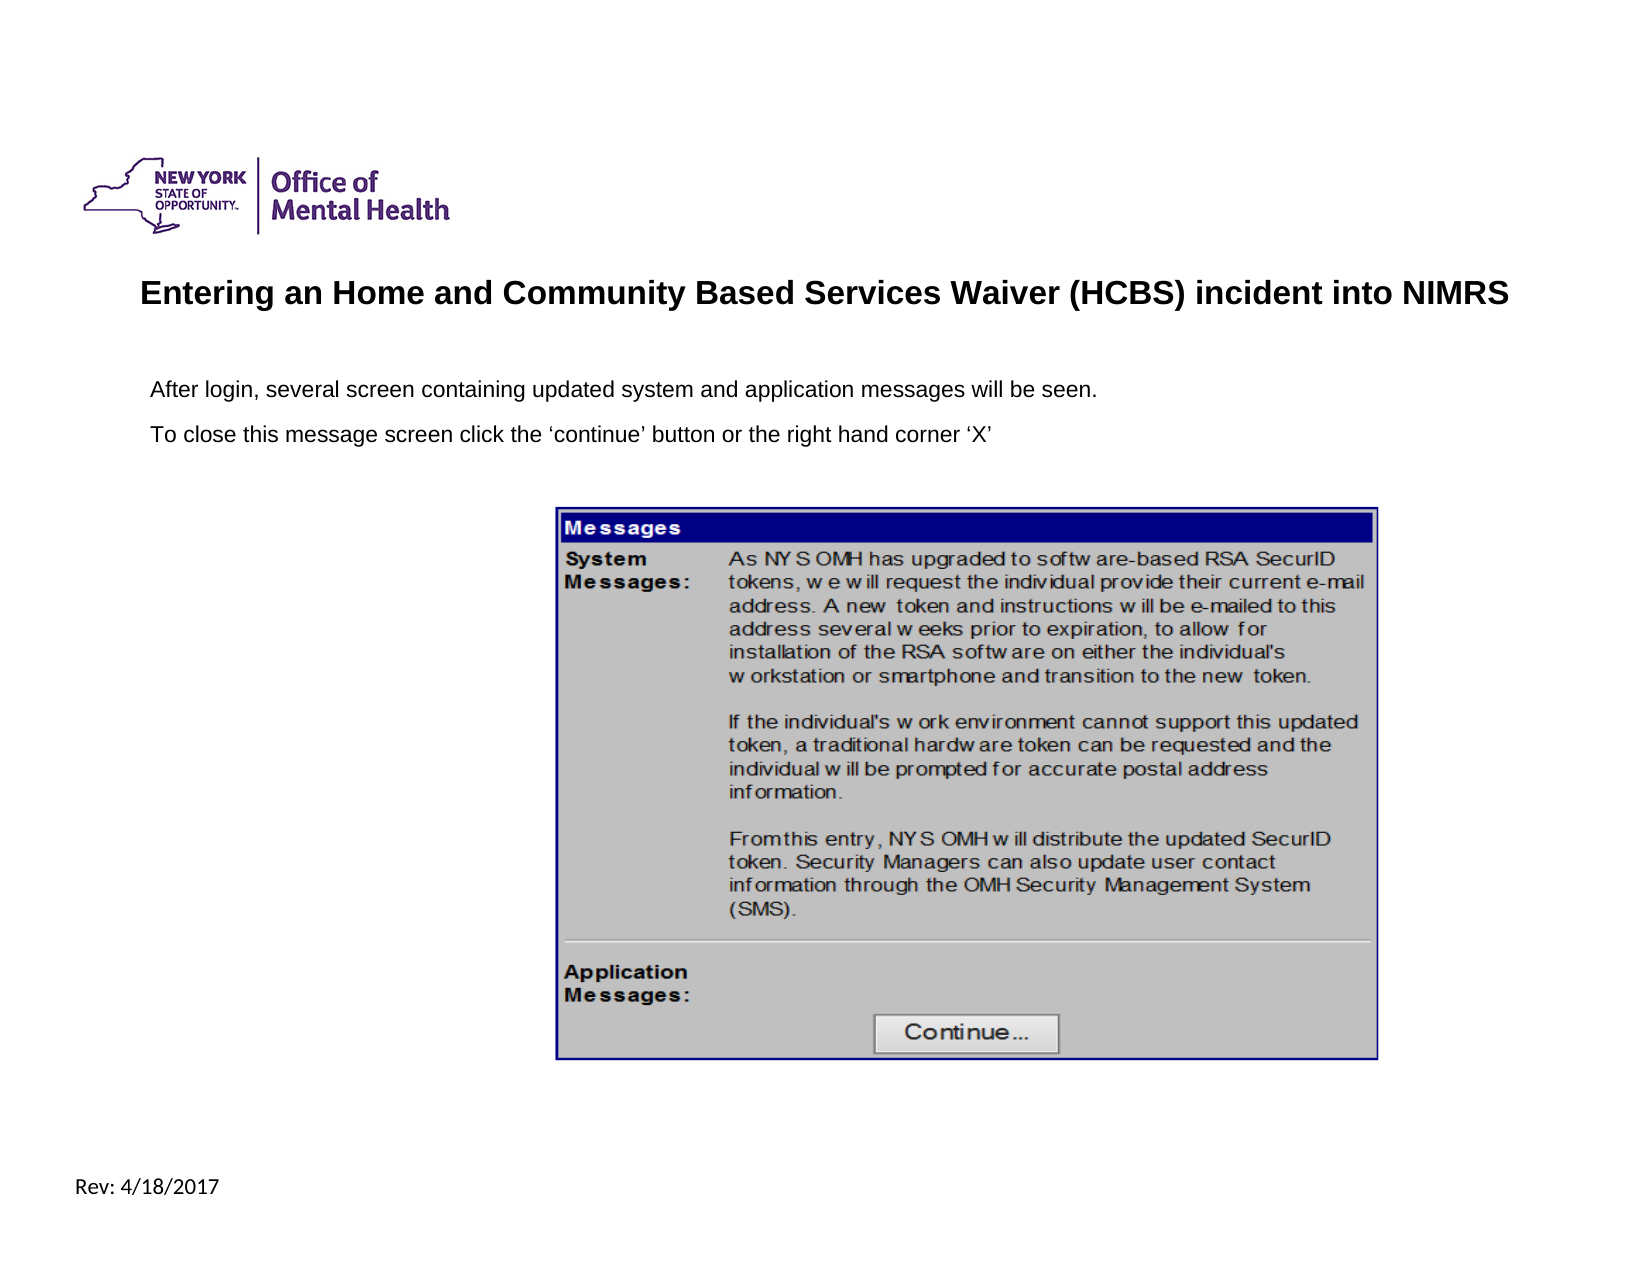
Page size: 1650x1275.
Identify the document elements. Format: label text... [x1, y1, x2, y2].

picture [75, 148, 458, 242]
picture [75, 466, 1414, 1098]
text Entering an Home and Community Based Services Waiver (HCBS) incident into NIMRS [75, 273, 1575, 311]
text After login, several screen containing updated system and application messages will be seen. [75, 376, 1575, 403]
text To close this message screen click the ‘continue’ button or the right hand corner ‘X’ [75, 421, 1575, 448]
